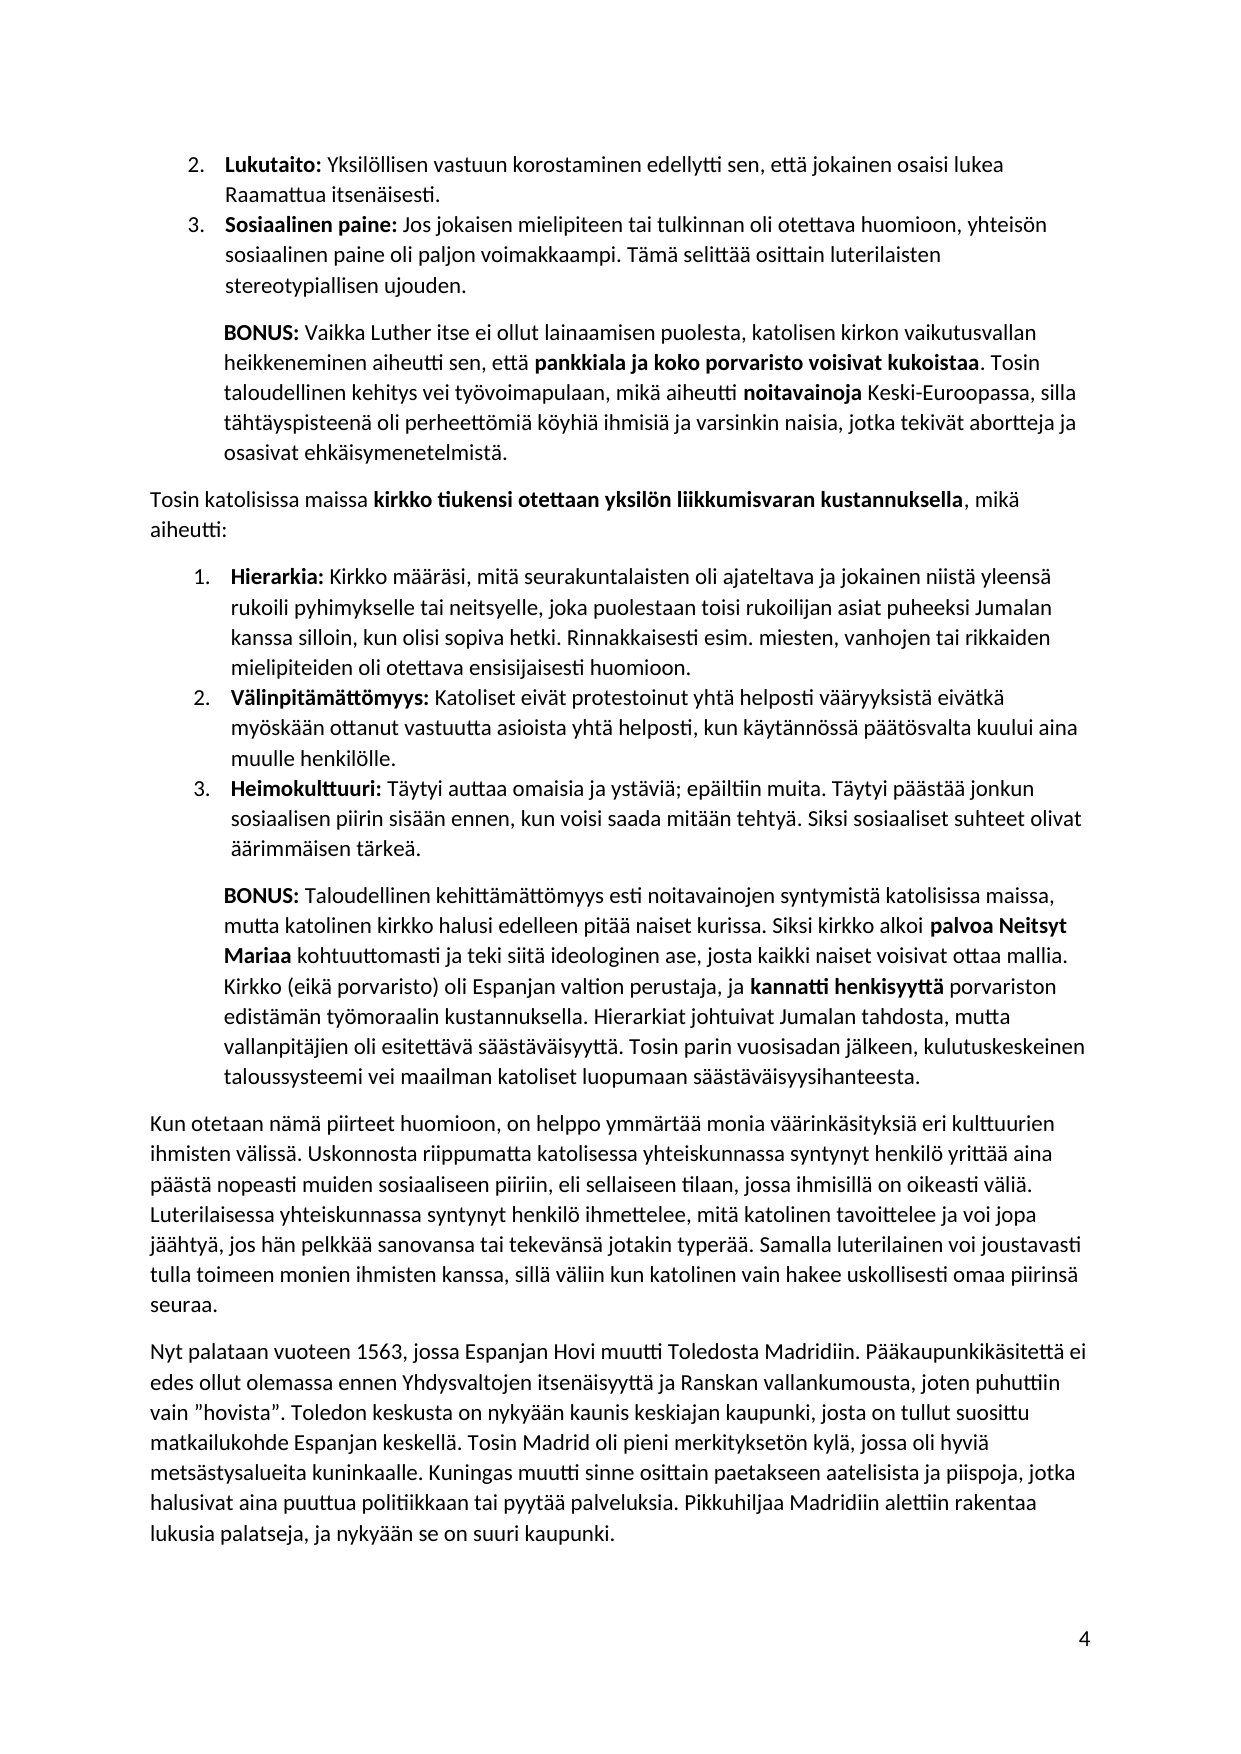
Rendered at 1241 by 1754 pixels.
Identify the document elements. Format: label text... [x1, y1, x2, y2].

text BONUS: Vaikka Luther itse ei ollut lainaamisen puolesta, katolisen kirkon vaikutusvallan heikkeneminen aiheutti sen, että pankkiala ja koko porvaristo voisivat kukoistaa. Tosin taloudellinen kehitys vei työvoimapulaan, mikä aiheutti noitavainoja Keski-Euroopassa, silla tähtäyspisteenä oli perheettömiä köyhiä ihmisiä ja varsinkin naisia, jotka tekivät abortteja ja osasivat ehkäisymenetelmistä. [150, 318, 1090, 467]
list Heimokulttuuri: Täytyi auttaa omaisia ja ystäviä; epäiltiin muita. Täytyi päästää jonkun sosiaalisen piirin sisään ennen, kun voisi saada mitään tehtyä. Siksi sosiaaliset suhteet olivat äärimmäisen tärkeä. [193, 774, 1090, 862]
text Tosin katolisissa maissa kirkko tiukensi otettaan yksilön liikkumisvaran kustannuksella, mikä aiheutti: [150, 485, 1090, 544]
text Nyt palataan vuoteen 1563, jossa Espanjan Hovi muutti Toledosta Madridiin. Pääkaupunkikäsitettä ei edes ollut olemassa ennen Yhdysvaltojen itsenäisyyttä ja Ranskan vallankumousta, joten puhuttiin vain ”hovista”. Toledon keskusta on nykyään kaunis keskiajan kaupunki, josta on tullut suosittu matkailukohde Espanjan keskellä. Tosin Madrid oli pieni merkityksetön kylä, jossa oli hyviä metsästysalueita kuninkaalle. Kuningas muutti sinne osittain paetakseen aatelisista ja piispoja, jotka halusivat aina puuttua politiikkaan tai pyytää palveluksia. Pikkuhiljaa Madridiin alettiin rakentaa lukusia palatseja, ja nykyään se on suuri kaupunki. [150, 1337, 1090, 1547]
list Lukutaito: Yksilöllisen vastuun korostaminen edellytti sen, että jokainen osaisi lukea Raamattua itsenäisesti. [187, 150, 1090, 208]
text BONUS: Taloudellinen kehittämättömyys esti noitavainojen syntymistä katolisissa maissa, mutta katolinen kirkko halusi edelleen pitää naiset kurissa. Siksi kirkko alkoi palvoa Neitsyt Mariaa kohtuuttomasti ja teki siitä ideologinen ase, josta kaikki naiset voisivat ottaa mallia. Kirkko (eikä porvaristo) oli Espanjan valtion perustaja, ja kannatti henkisyyttä porvariston edistämän työmoraalin kustannuksella. Hierarkiat johtuivat Jumalan tahdosta, mutta vallanpitäjien oli esitettävä säästäväisyyttä. Tosin parin vuosisadan jälkeen, kulutuskeskeinen taloussysteemi vei maailman katoliset luopumaan säästäväisyysihanteesta. [150, 881, 1090, 1091]
list Välinpitämättömyys: Katoliset eivät protestoinut yhtä helposti vääryyksistä eivätkä myöskään ottanut vastuutta asioista yhtä helposti, kun käytännössä päätösvalta kuului aina muulle henkilölle. [193, 683, 1090, 772]
text Kun otetaan nämä piirteet huomioon, on helppo ymmärtää monia väärinkäsityksiä eri kulttuurien ihmisten välissä. Uskonnosta riippumatta katolisessa yhteiskunnassa syntynyt henkilö yrittää aina päästä nopeasti muiden sosiaaliseen piiriin, eli sellaiseen tilaan, jossa ihmisillä on oikeasti väliä. Luterilaisessa yhteiskunnassa syntynyt henkilö ihmettelee, mitä katolinen tavoittelee ja voi jopa jäähtyä, jos hän pelkkää sanovansa tai tekevänsä jotakin typerää. Samalla luterilainen voi joustavasti tulla toimeen monien ihmisten kanssa, sillä väliin kun katolinen vain hakee uskollisesti omaa piirinsä seuraa. [150, 1109, 1090, 1319]
list Hierarkia: Kirkko määräsi, mitä seurakuntalaisten oli ajateltava ja jokainen niistä yleensä rukoili pyhimykselle tai neitsyelle, joka puolestaan toisi rukoilijan asiat puheeksi Jumalan kanssa silloin, kun olisi sopiva hetki. Rinnakkaisesti esim. miesten, vanhojen tai rikkaiden mielipiteiden oli otettava ensisijaisesti huomioon. [193, 562, 1090, 681]
list Sosiaalinen paine: Jos jokaisen mielipiteen tai tulkinnan oli otettava huomioon, yhteisön sosiaalinen paine oli paljon voimakkaampi. Tämä selittää osittain luterilaisten stereotypiallisen ujouden. [187, 210, 1090, 299]
